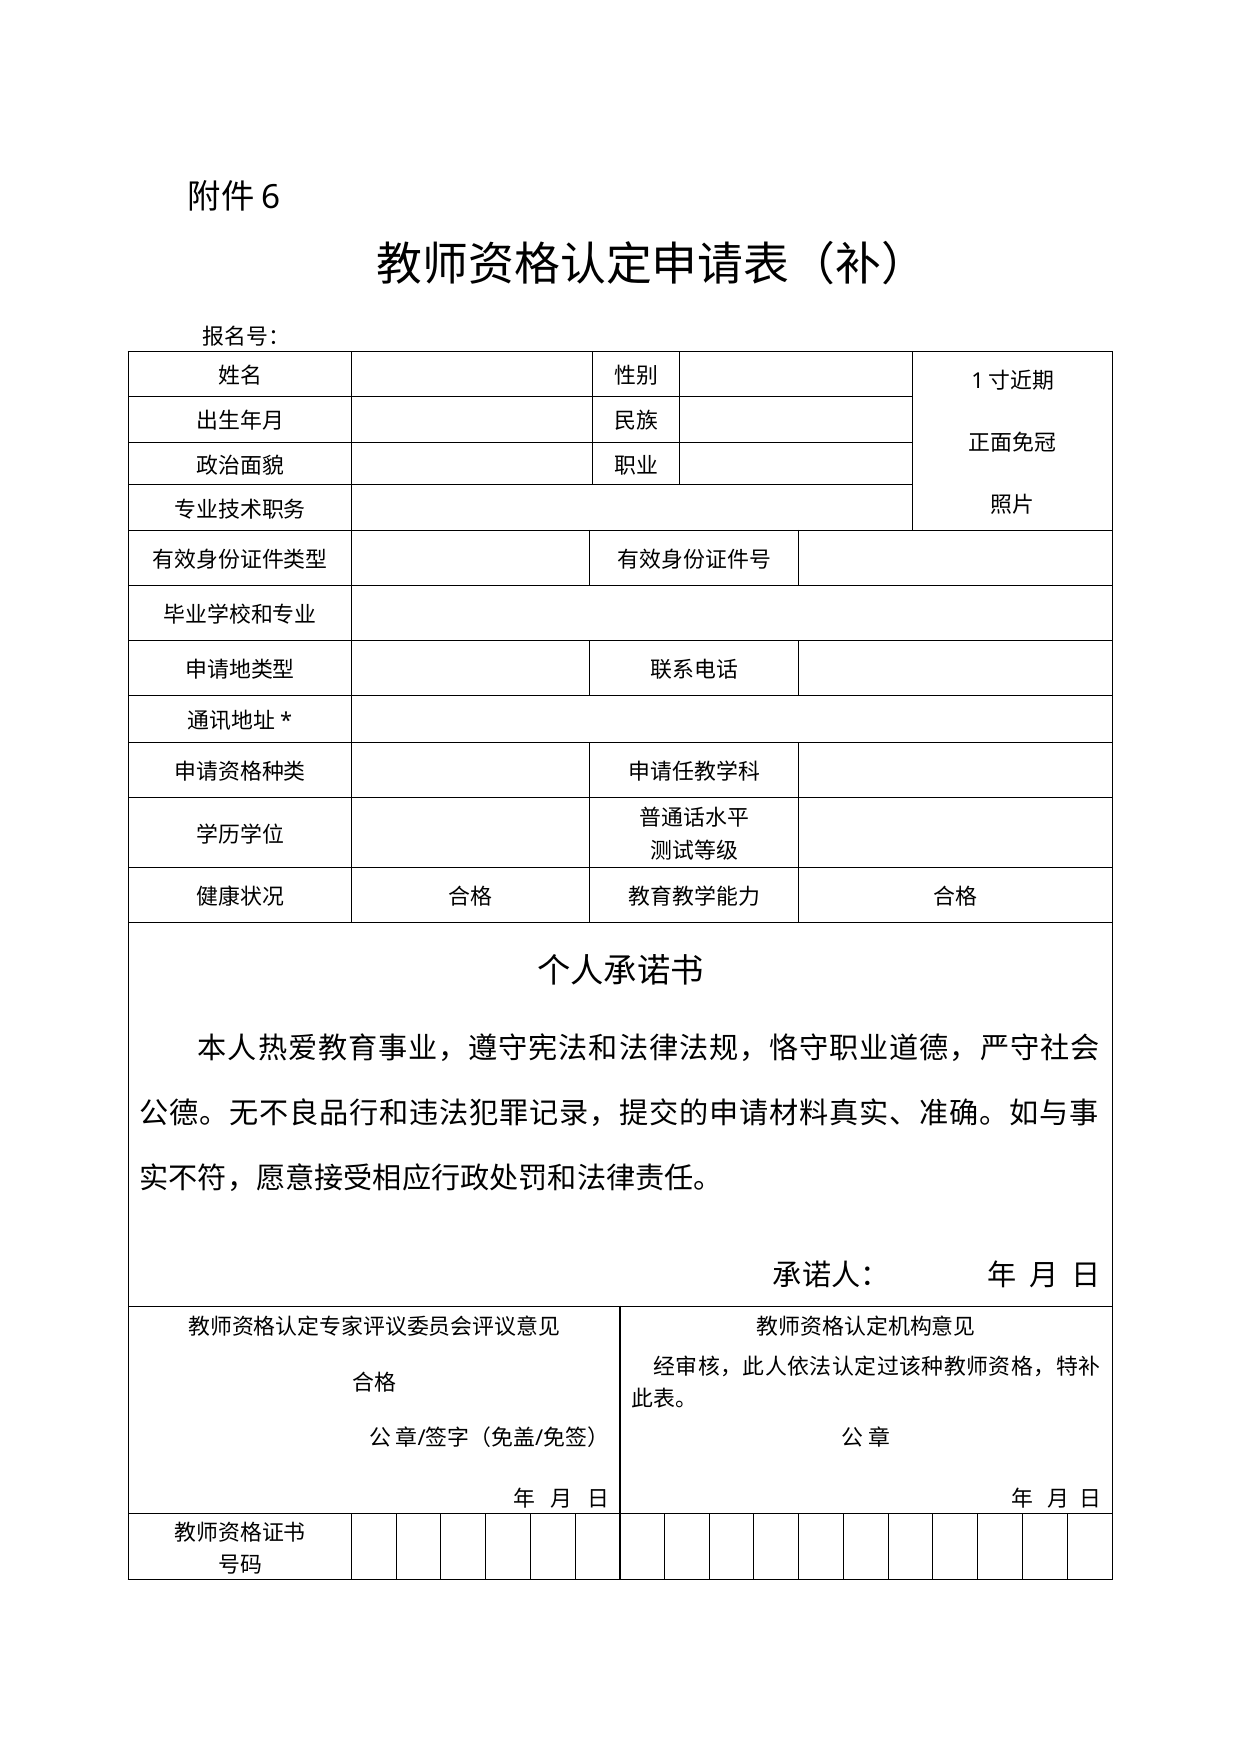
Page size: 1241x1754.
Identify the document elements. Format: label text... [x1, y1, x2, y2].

table_cell 有效身份证件类型 [129, 531, 351, 585]
table_cell [889, 1514, 932, 1579]
table_cell 公 章/签字（免盖/免签） 年 月 日 [129, 1419, 619, 1513]
table_cell [710, 1514, 753, 1579]
table_cell [844, 1514, 888, 1579]
table_cell 教师资格认定专家评议委员会评议意见 [129, 1307, 619, 1342]
table_cell 教育教学能力 [590, 868, 798, 922]
table_cell 有效身份证件号 [590, 531, 798, 585]
table_cell [754, 1514, 798, 1579]
table_header [352, 352, 592, 396]
table_cell 毕业学校和专业 [129, 586, 351, 640]
table_cell 合格 [129, 1343, 619, 1419]
table_cell 学历学位 [129, 798, 351, 867]
table_cell 合格 [352, 868, 589, 922]
table_cell [352, 743, 589, 797]
table_cell [621, 1514, 664, 1579]
table_cell 普通话水平 测试等级 [590, 798, 798, 867]
table_cell [799, 743, 1112, 797]
table_cell [1023, 1514, 1067, 1579]
table_cell 健康状况 [129, 868, 351, 922]
table_cell [799, 641, 1112, 695]
table_cell [799, 1514, 843, 1579]
table_cell 民族 [593, 397, 679, 442]
table_cell [352, 586, 1112, 640]
table_cell [352, 798, 589, 867]
table_cell 合格 [799, 868, 1112, 922]
table_cell 申请任教学科 [590, 743, 798, 797]
table_cell [680, 443, 912, 484]
table_cell 出生年月 [129, 397, 351, 442]
table_cell [978, 1514, 1022, 1579]
table_cell 教师资格证书 号码 [129, 1514, 351, 1579]
table_cell [665, 1514, 709, 1579]
table_cell 通讯地址 * [129, 696, 351, 742]
table_header [680, 352, 912, 396]
table_cell 专业技术职务 [129, 485, 351, 530]
table_cell 申请资格种类 [129, 743, 351, 797]
table_cell 经审核，此人依法认定过该种教师资格，特补此表。 [621, 1343, 1112, 1419]
table_cell [352, 443, 592, 484]
table_cell [531, 1514, 575, 1579]
table_header 性别 [593, 352, 679, 396]
table_cell [397, 1514, 440, 1579]
table_cell 职业 [593, 443, 679, 484]
table_cell 公 章 年 月 日 [621, 1419, 1112, 1513]
table_cell [486, 1514, 530, 1579]
table_cell [441, 1514, 485, 1579]
table_cell [352, 485, 912, 530]
table_cell [352, 1514, 396, 1579]
table_header 姓名 [129, 352, 351, 396]
table_cell [799, 531, 1112, 585]
text 附件6 [187, 162, 1053, 227]
table_cell [352, 531, 589, 585]
table_cell [352, 696, 1112, 742]
table_cell [933, 1514, 977, 1579]
text 报名号： [202, 318, 1031, 351]
table_cell [352, 397, 592, 442]
text 教师资格认定申请表（补） [187, 227, 1053, 293]
table_header 1寸近期 正面免冠 照片 [913, 352, 1112, 530]
table_cell [799, 798, 1112, 867]
table_cell [576, 1514, 619, 1579]
table_cell 教师资格认定机构意见 [621, 1307, 1112, 1342]
table_cell 申请地类型 [129, 641, 351, 695]
table_cell [680, 397, 912, 442]
table_cell [352, 641, 589, 695]
table_cell 个人承诺书 本人热爱教育事业，遵守宪法和法律法规，恪守职业道德，严守社会公德。无不良品行和违法犯罪记录，提交的申请材料真实、准确。如与事实不符，愿意接受相应行政处罚和法律责任。 承诺人： 年 月 日 [129, 923, 1112, 1306]
table_cell 政治面貌 [129, 443, 351, 484]
table_cell [1068, 1514, 1112, 1579]
table_cell 联系电话 [590, 641, 798, 695]
